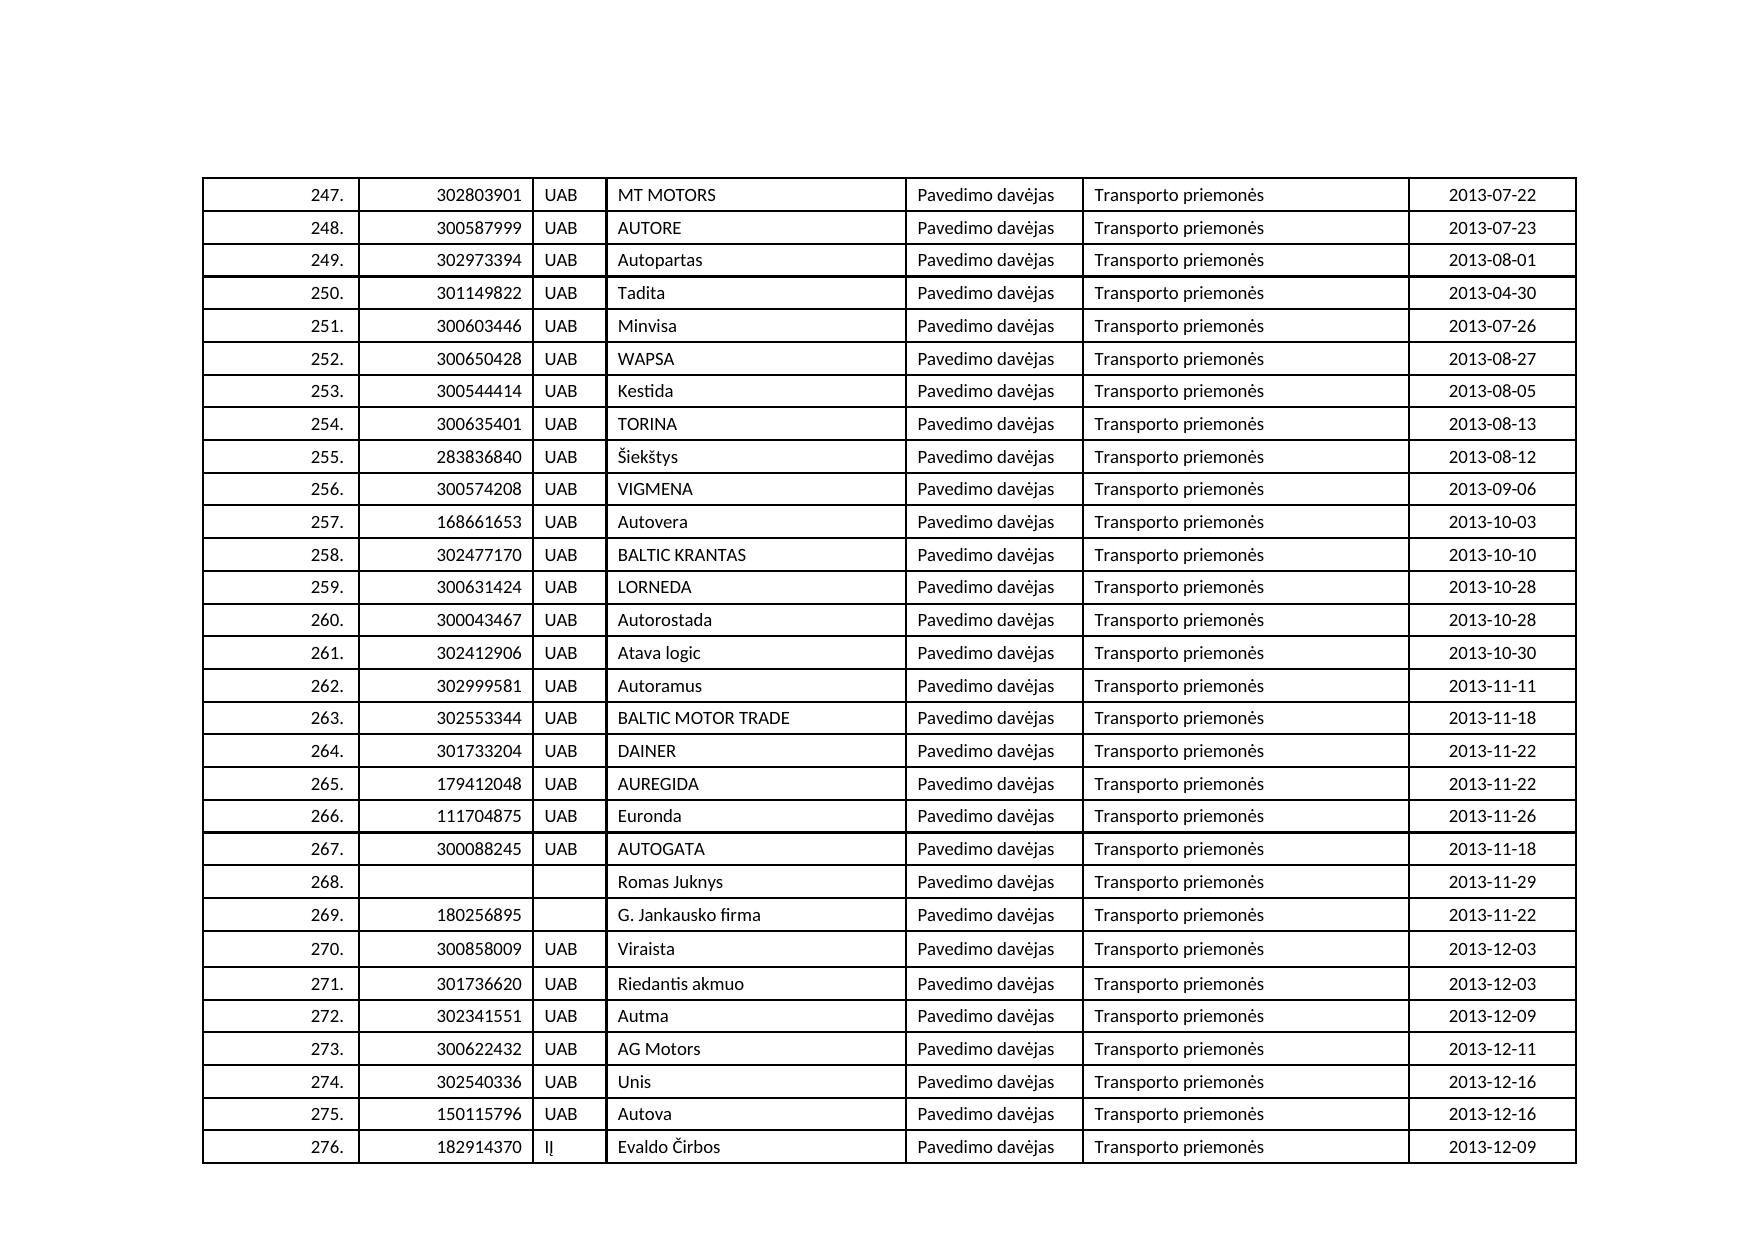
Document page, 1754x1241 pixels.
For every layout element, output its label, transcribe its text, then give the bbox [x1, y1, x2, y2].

table_cell Transporto priemonės [1084, 968, 1408, 998]
table_cell Pavedimo davėjas [907, 441, 1082, 472]
table_cell UAB [534, 212, 605, 243]
table_cell UAB [534, 834, 605, 864]
table_cell Minvisa [608, 310, 905, 341]
table_cell 2013-12-11 [1410, 1033, 1575, 1064]
table_cell Riedantis akmuo [608, 968, 905, 998]
table_cell UAB [534, 735, 605, 766]
table_cell 2013-12-03 [1410, 968, 1575, 998]
table_cell 300622432 [360, 1033, 532, 1064]
table_cell 300574208 [360, 474, 532, 504]
table_cell Pavedimo davėjas [907, 212, 1082, 243]
table_cell 302412906 [360, 637, 532, 668]
table_cell UAB [534, 376, 605, 406]
table_cell 150115796 [360, 1099, 532, 1129]
table_cell Autorostada [608, 605, 905, 635]
table_cell [204, 834, 358, 864]
table_cell [204, 212, 358, 243]
table_cell UAB [534, 605, 605, 635]
table_cell Pavedimo davėjas [907, 703, 1082, 733]
table_cell Transporto priemonės [1084, 703, 1408, 733]
table_cell 2013-11-29 [1410, 866, 1575, 897]
table_cell 302341551 [360, 1001, 532, 1031]
table_cell [204, 343, 358, 373]
table_cell [204, 1033, 358, 1064]
table_cell 300088245 [360, 834, 532, 864]
table_cell 2013-11-22 [1410, 768, 1575, 799]
table_cell UAB [534, 1099, 605, 1129]
table_cell Transporto priemonės [1084, 637, 1408, 668]
table_cell [204, 1001, 358, 1031]
table_cell Pavedimo davėjas [907, 735, 1082, 766]
table_cell UAB [534, 506, 605, 537]
table_cell 300603446 [360, 310, 532, 341]
table_cell [204, 376, 358, 406]
table_cell Transporto priemonės [1084, 245, 1408, 275]
table_cell 180256895 [360, 899, 532, 929]
table_cell LORNEDA [608, 572, 905, 602]
table_cell [204, 1099, 358, 1129]
table_cell Autma [608, 1001, 905, 1031]
table_cell Transporto priemonės [1084, 572, 1408, 602]
table_cell Transporto priemonės [1084, 278, 1408, 308]
table_cell [204, 245, 358, 275]
table_cell 302553344 [360, 703, 532, 733]
table_cell Pavedimo davėjas [907, 245, 1082, 275]
table_cell [204, 179, 358, 210]
table_cell 300587999 [360, 212, 532, 243]
table_cell Transporto priemonės [1084, 768, 1408, 799]
table_cell UAB [534, 670, 605, 701]
table_cell 2013-07-23 [1410, 212, 1575, 243]
table_cell Pavedimo davėjas [907, 408, 1082, 439]
table_cell WAPSA [608, 343, 905, 373]
table_cell 300043467 [360, 605, 532, 635]
table_cell [204, 768, 358, 799]
table_cell 302973394 [360, 245, 532, 275]
table_cell MT MOTORS [608, 179, 905, 210]
table_cell Pavedimo davėjas [907, 310, 1082, 341]
table_cell [204, 1066, 358, 1097]
table_cell 111704875 [360, 801, 532, 831]
table_cell Transporto priemonės [1084, 310, 1408, 341]
table_cell Pavedimo davėjas [907, 834, 1082, 864]
table_cell [204, 278, 358, 308]
table_cell AUTORE [608, 212, 905, 243]
table_cell UAB [534, 539, 605, 570]
table_cell [204, 932, 358, 966]
table_cell Transporto priemonės [1084, 899, 1408, 929]
table_cell Pavedimo davėjas [907, 1099, 1082, 1129]
table_cell UAB [534, 278, 605, 308]
table_cell 301733204 [360, 735, 532, 766]
table_cell Autova [608, 1099, 905, 1129]
table_cell [204, 801, 358, 831]
table_cell Transporto priemonės [1084, 343, 1408, 373]
table_cell Tadita [608, 278, 905, 308]
table_cell 2013-11-22 [1410, 735, 1575, 766]
table_cell Transporto priemonės [1084, 932, 1408, 966]
table_cell 2013-10-28 [1410, 605, 1575, 635]
table_cell UAB [534, 1001, 605, 1031]
table_cell Pavedimo davėjas [907, 968, 1082, 998]
table_cell 302540336 [360, 1066, 532, 1097]
table_cell IĮ [534, 1131, 605, 1162]
table_cell Pavedimo davėjas [907, 1033, 1082, 1064]
table_cell [204, 703, 358, 733]
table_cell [1084, 1131, 1408, 1162]
table_cell [534, 899, 605, 929]
table_cell Šiekštys [608, 441, 905, 472]
table_cell Unis [608, 1066, 905, 1097]
table_cell UAB [534, 1066, 605, 1097]
table_cell Pavedimo davėjas [907, 179, 1082, 210]
table_cell AG Motors [608, 1033, 905, 1064]
table_cell 2013-12-03 [1410, 932, 1575, 966]
table_cell UAB [534, 343, 605, 373]
table_cell 300650428 [360, 343, 532, 373]
table_cell 2013-12-16 [1410, 1066, 1575, 1097]
table_cell Pavedimo davėjas [907, 474, 1082, 504]
table_cell 302999581 [360, 670, 532, 701]
table_cell Transporto priemonės [1084, 1066, 1408, 1097]
table_cell Transporto priemonės [1084, 212, 1408, 243]
table_cell 2013-07-22 [1410, 179, 1575, 210]
table_cell Transporto priemonės [1084, 735, 1408, 766]
table_cell [204, 441, 358, 472]
table_cell Viraista [608, 932, 905, 966]
table_cell 2013-12-09 [1410, 1001, 1575, 1031]
table_cell UAB [534, 932, 605, 966]
table_cell Romas Juknys [608, 866, 905, 897]
table_cell 2013-07-26 [1410, 310, 1575, 341]
table_cell Pavedimo davėjas [907, 932, 1082, 966]
table_cell 2013-11-18 [1410, 703, 1575, 733]
table_cell Pavedimo davėjas [907, 899, 1082, 929]
table_cell TORINA [608, 408, 905, 439]
table_cell Pavedimo davėjas [907, 605, 1082, 635]
table_cell [204, 899, 358, 929]
table_cell 2013-08-13 [1410, 408, 1575, 439]
table_cell 182914370 [360, 1131, 532, 1162]
table_cell Pavedimo davėjas [907, 1131, 1082, 1162]
table_cell 2013-12-09 [1410, 1131, 1575, 1162]
table_cell [204, 968, 358, 998]
table_cell Pavedimo davėjas [907, 1001, 1082, 1031]
table_cell 2013-10-28 [1410, 572, 1575, 602]
table_cell [204, 539, 358, 570]
table_cell BALTIC MOTOR TRADE [608, 703, 905, 733]
table_cell [204, 310, 358, 341]
table_cell 300635401 [360, 408, 532, 439]
table_cell Pavedimo davėjas [907, 866, 1082, 897]
table_cell Pavedimo davėjas [907, 670, 1082, 701]
table_cell UAB [534, 441, 605, 472]
table_cell [204, 637, 358, 668]
table_cell Transporto priemonės [1084, 866, 1408, 897]
table_cell UAB [534, 968, 605, 998]
table_cell Transporto priemonės [1084, 834, 1408, 864]
table_cell 2013-10-10 [1410, 539, 1575, 570]
table_cell 2013-11-18 [1410, 834, 1575, 864]
table_cell 300544414 [360, 376, 532, 406]
table_cell Euronda [608, 801, 905, 831]
table_cell UAB [534, 310, 605, 341]
table_cell G. Jankausko firma [608, 899, 905, 929]
table_cell 301149822 [360, 278, 532, 308]
table_cell UAB [534, 245, 605, 275]
table_cell 2013-11-26 [1410, 801, 1575, 831]
table_cell Transporto priemonės [1084, 1099, 1408, 1129]
table_cell UAB [534, 703, 605, 733]
table_cell Atava logic [608, 637, 905, 668]
table_cell [204, 605, 358, 635]
table_cell Pavedimo davėjas [907, 343, 1082, 373]
table_cell Autopartas [608, 245, 905, 275]
table_cell Pavedimo davėjas [907, 1066, 1082, 1097]
table_cell AUREGIDA [608, 768, 905, 799]
table_cell [204, 474, 358, 504]
table_cell [204, 408, 358, 439]
table_cell Pavedimo davėjas [907, 278, 1082, 308]
table_cell [204, 506, 358, 537]
table_cell [204, 735, 358, 766]
table_cell 2013-08-27 [1410, 343, 1575, 373]
table_cell 2013-08-05 [1410, 376, 1575, 406]
table_cell UAB [534, 637, 605, 668]
table_cell 301736620 [360, 968, 532, 998]
table_cell Transporto priemonės [1084, 1033, 1408, 1064]
table_cell UAB [534, 474, 605, 504]
table_cell Autovera [608, 506, 905, 537]
table_cell VIGMENA [608, 474, 905, 504]
table_cell 2013-10-30 [1410, 637, 1575, 668]
table_cell Kestida [608, 376, 905, 406]
table_cell 283836840 [360, 441, 532, 472]
table_cell Transporto priemonės [1084, 1001, 1408, 1031]
table_cell 2013-11-22 [1410, 899, 1575, 929]
table_cell Pavedimo davėjas [907, 506, 1082, 537]
table_cell AUTOGATA [608, 834, 905, 864]
table_cell Transporto priemonės [1084, 474, 1408, 504]
table_cell 300858009 [360, 932, 532, 966]
table_cell 2013-04-30 [1410, 278, 1575, 308]
table_cell UAB [534, 1033, 605, 1064]
table_cell Transporto priemonės [1084, 441, 1408, 472]
table_cell 302477170 [360, 539, 532, 570]
table_cell UAB [534, 572, 605, 602]
table_cell 2013-10-03 [1410, 506, 1575, 537]
table_cell 2013-09-06 [1410, 474, 1575, 504]
table_cell [204, 572, 358, 602]
table_cell Transporto priemonės [1084, 408, 1408, 439]
table_cell UAB [534, 768, 605, 799]
table_cell Transporto priemonės [1084, 670, 1408, 701]
table_cell 2013-08-01 [1410, 245, 1575, 275]
table_cell Autoramus [608, 670, 905, 701]
table_cell 2013-11-11 [1410, 670, 1575, 701]
table_cell BALTIC KRANTAS [608, 539, 905, 570]
table_cell Pavedimo davėjas [907, 572, 1082, 602]
table_cell [204, 670, 358, 701]
table_cell 300631424 [360, 572, 532, 602]
table_cell 302803901 [360, 179, 532, 210]
table_cell DAINER [608, 735, 905, 766]
table_cell [534, 866, 605, 897]
table_cell Pavedimo davėjas [907, 801, 1082, 831]
table_cell Transporto priemonės [1084, 605, 1408, 635]
table_cell 179412048 [360, 768, 532, 799]
table_cell [360, 866, 532, 897]
table_cell UAB [534, 801, 605, 831]
table_cell [204, 866, 358, 897]
table_cell 2013-08-12 [1410, 441, 1575, 472]
table_cell UAB [534, 408, 605, 439]
table_cell Transporto priemonės [1084, 376, 1408, 406]
table_cell Pavedimo davėjas [907, 539, 1082, 570]
table_cell Transporto priemonės [1084, 539, 1408, 570]
table_cell Pavedimo davėjas [907, 637, 1082, 668]
table_cell Transporto priemonės [1084, 506, 1408, 537]
table_cell Pavedimo davėjas [907, 768, 1082, 799]
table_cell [1084, 179, 1408, 210]
table_cell Transporto priemonės [1084, 801, 1408, 831]
table_cell Evaldo Čirbos [608, 1131, 905, 1162]
table_cell [204, 1131, 358, 1162]
table_cell 2013-12-16 [1410, 1099, 1575, 1129]
table_cell Pavedimo davėjas [907, 376, 1082, 406]
table_cell 168661653 [360, 506, 532, 537]
table_cell UAB [534, 179, 605, 210]
